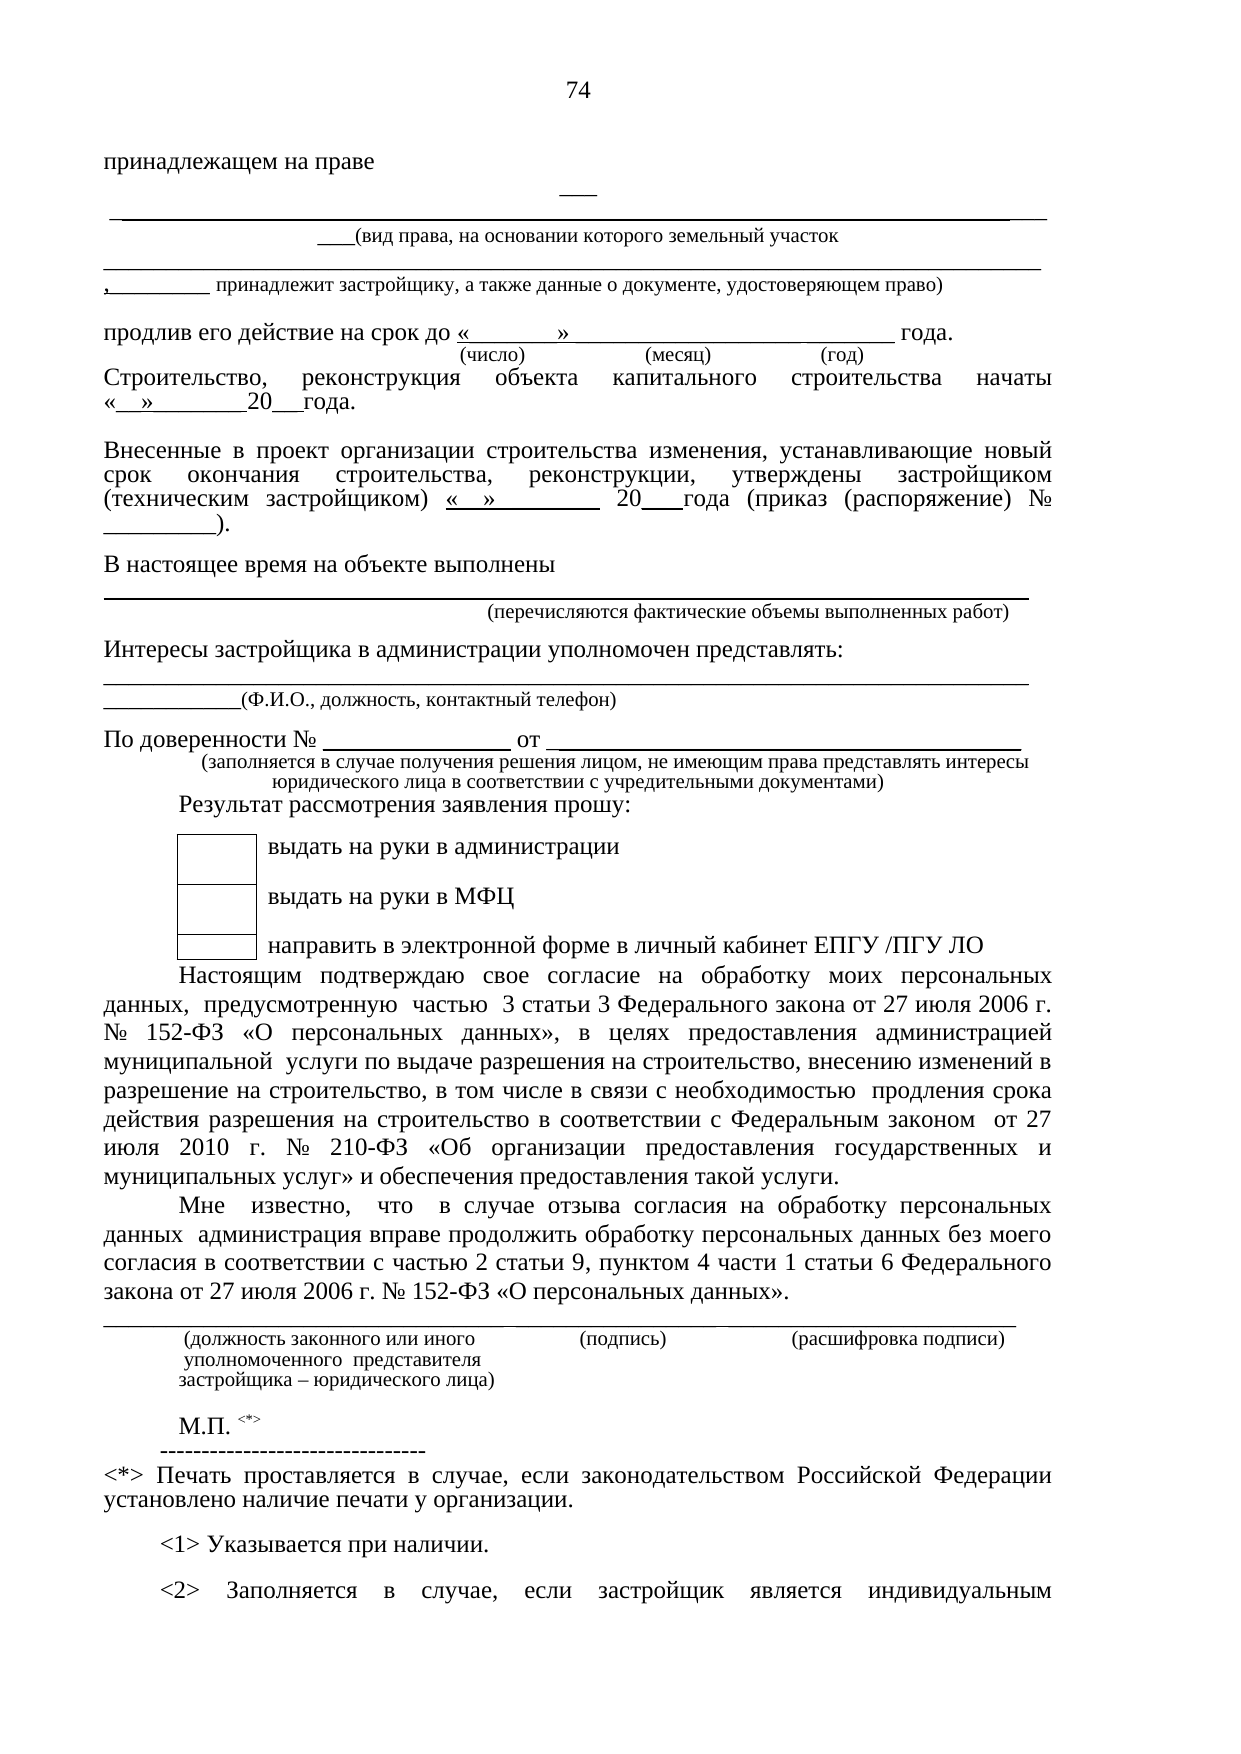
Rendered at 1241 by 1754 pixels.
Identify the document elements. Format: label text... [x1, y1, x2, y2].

table_header [178, 835, 256, 884]
text В настоящее время на объекте выполнены [103, 553, 1053, 577]
text _____________________________________________________________________________________(Ф.И.О., должность, контактный телефон) [103, 663, 1053, 712]
text Внесенные в проект организации строительства изменения, устанавливающие новый срок окончания строительства, реконструкции, утверждены застройщиком (техническим застройщиком) «__» _______ 20__ года (приказ (распоряжение) № _________). [103, 439, 1053, 537]
text -------------------------------- [103, 1439, 1053, 1464]
text Результат рассмотрения заявления прошу: [103, 793, 1053, 818]
text <2> Заполняется в случае, если застройщик является индивидуальным предпринимателем. [103, 1578, 1053, 1603]
text Строительство, реконструкция объекта капитального строительства начаты «__»_______ 20__ года. [103, 366, 1053, 414]
text ________________________________ ________________ _______________________ [103, 1305, 1053, 1329]
table_cell [178, 885, 256, 933]
text (число) (месяц) (год) [103, 345, 1053, 366]
text <*> Печать проставляется в случае, если законодательством Российской Федерации установлено наличие печати у организации. [103, 1464, 1053, 1512]
text _____________________________________________________________ ____ [103, 577, 1053, 602]
text (заполняется в случае получения решения лицом, не имеющим права представлять интересы юридического лица в соответствии с учредительными документами) [103, 752, 1053, 793]
text Настоящим подтверждаю свое согласие на обработку моих персональных данных, предусмотренную частью 3 статьи 3 Федерального закона от 27 июля 2006 г. № 152-ФЗ «О персональных данных», в целях предоставления администрацией муниципальной услуги по выдаче разрешения на строительство, внесению изменений в разрешение на строительство, в том числе в связи с необходимостью продления срока действия разрешения на строительство в соответствии с Федеральным законом от 27 июля 2010 г. № 210-ФЗ «Об организации предоставления государственных и муниципальных услуг» и обеспечения предоставления такой услуги. [103, 960, 1053, 1190]
text уполномоченного представителя [103, 1350, 1053, 1370]
table_cell выдать на руки в МФЦ [257, 884, 1064, 933]
text _________________________________________________________________________________(вид права, на основании которого земельный участок [103, 174, 1053, 248]
table_cell [178, 935, 256, 959]
text застройщика – юридического лица) [103, 1370, 1053, 1391]
text <1> Указывается при наличии. [103, 1533, 1053, 1558]
table_cell направить в электронной форме в личный кабинет ЕПГУ /ПГУ ЛО [257, 934, 1064, 959]
text (перечисляются фактические объемы выполненных работ) [103, 602, 1053, 622]
text продлив его действие на срок до «_______» __________________ _______ года. [103, 321, 1053, 345]
text М.П. <*> [103, 1415, 1053, 1439]
text Интересы застройщика в администрации уполномочен представлять: [103, 638, 1053, 663]
text Мне известно, что в случае отзыва согласия на обработку персональных данных администрация вправе продолжить обработку персональных данных без моего согласия в соответствии с частью 2 статьи 9, пунктом 4 части 1 статьи 6 Федерального закона от 27 июля 2006 г. № 152-ФЗ «О персональных данных». [103, 1190, 1053, 1305]
table_header выдать на руки в администрации [257, 834, 1064, 884]
text По доверенности № _______________ от ______________________________________ [103, 728, 1053, 752]
text принадлежащем на праве [103, 150, 1053, 174]
text ___________________________________________________________________________,________ принадлежит застройщику, а также данные о документе, удостоверяющем право) [103, 248, 1053, 297]
text (должность законного или иного (подпись) (расшифровка подписи) [103, 1329, 1053, 1350]
